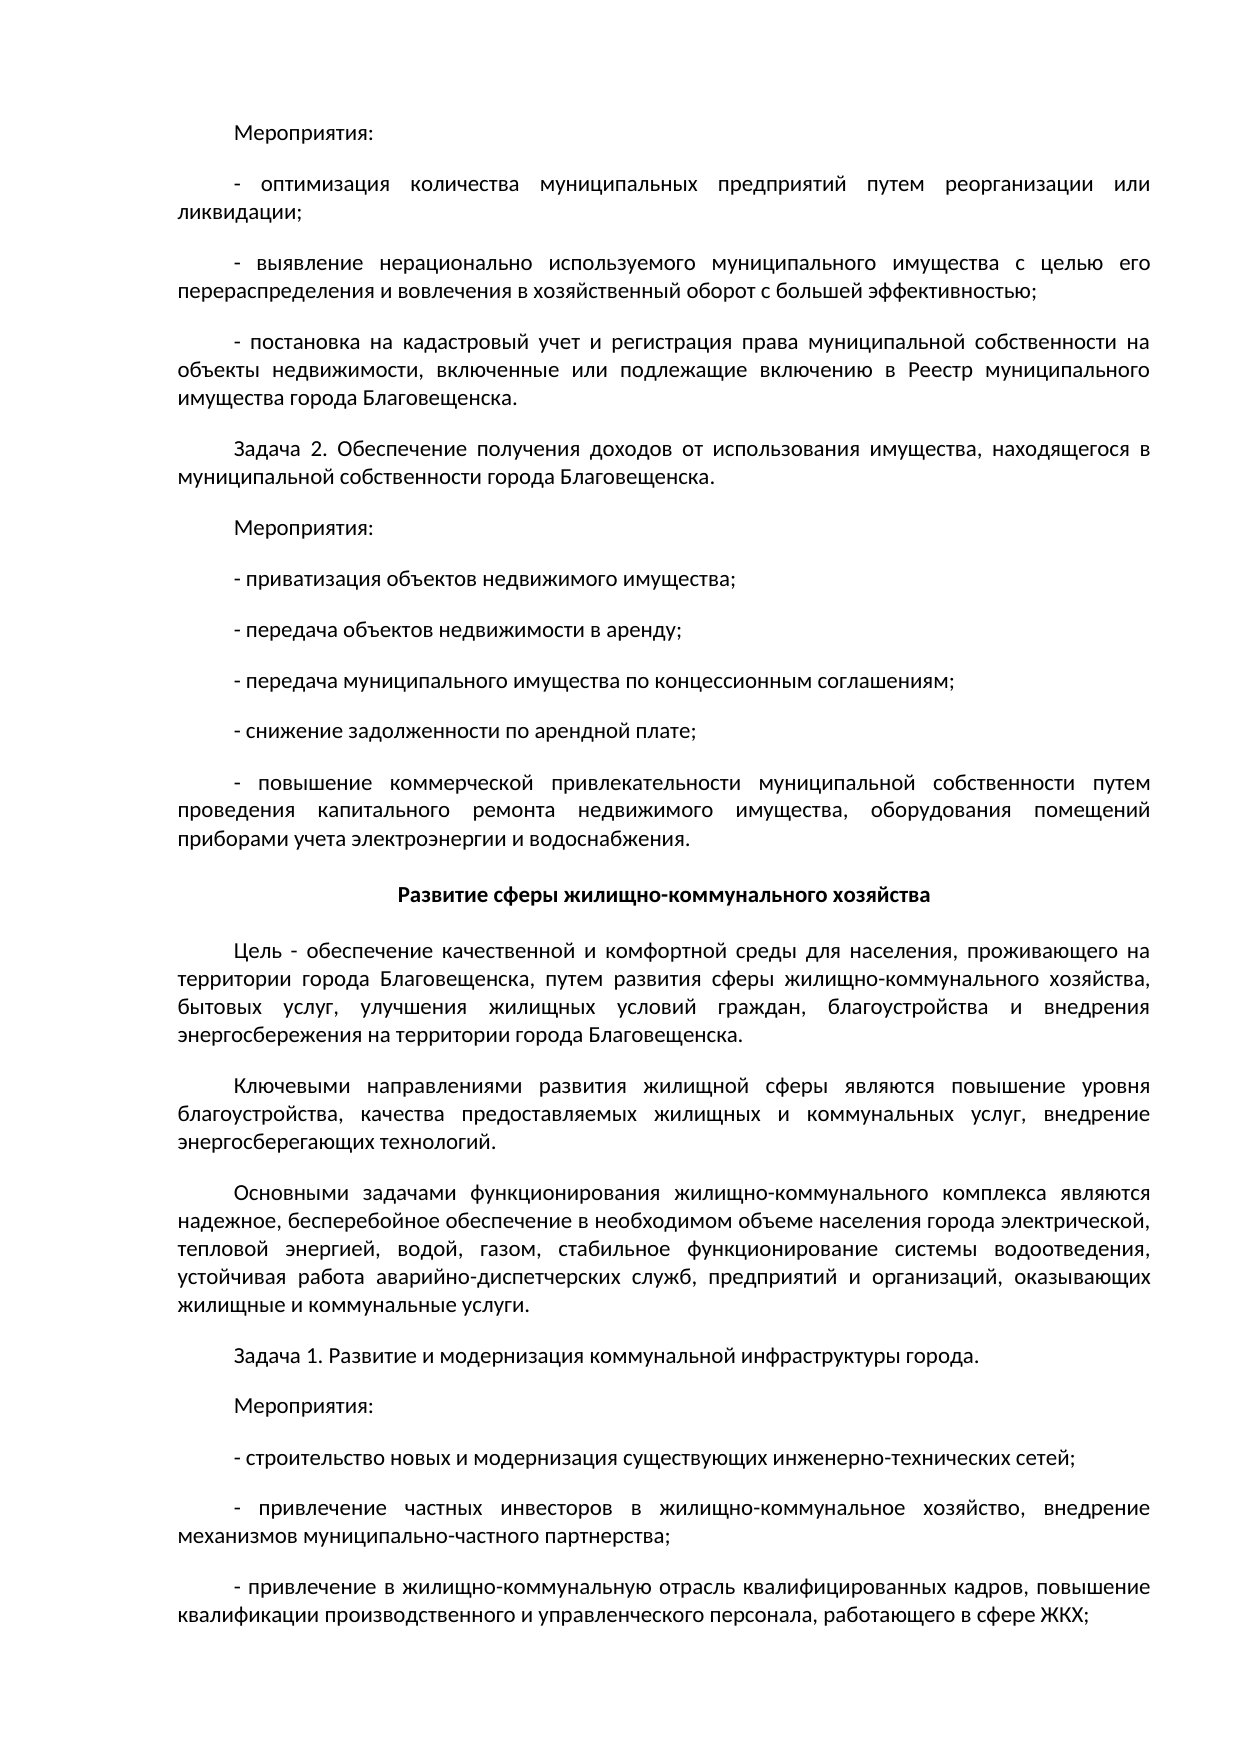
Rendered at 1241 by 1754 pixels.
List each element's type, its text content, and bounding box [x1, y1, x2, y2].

text Основными задачами функционирования жилищно-коммунального комплекса являются надежное, бесперебойное обеспечение в необходимом объеме населения города электрической, тепловой энергией, водой, газом, стабильное функционирование системы водоотведения, устойчивая работа аварийно-диспетчерских служб, предприятий и организаций, оказывающих жилищные и коммунальные услуги. [177, 1178, 1152, 1318]
text Цель - обеспечение качественной и комфортной среды для населения, проживающего на территории города Благовещенска, путем развития сферы жилищно-коммунального хозяйства, бытовых услуг, улучшения жилищных условий граждан, благоустройства и внедрения энергосбережения на территории города Благовещенска. [177, 936, 1152, 1048]
text Задача 1. Развитие и модернизация коммунальной инфраструктуры города. [177, 1341, 1152, 1369]
text - привлечение в жилищно-коммунальную отрасль квалифицированных кадров, повышение квалификации производственного и управленческого персонала, работающего в сфере ЖКХ; [177, 1572, 1152, 1628]
text - постановка на кадастровый учет и регистрация права муниципальной собственности на объекты недвижимости, включенные или подлежащие включению в Реестр муниципального имущества города Благовещенска. [177, 327, 1152, 411]
text - приватизация объектов недвижимого имущества; [177, 564, 1152, 592]
title Развитие сферы жилищно-коммунального хозяйства [177, 880, 1152, 908]
text - повышение коммерческой привлекательности муниципальной собственности путем проведения капитального ремонта недвижимого имущества, оборудования помещений приборами учета электроэнергии и водоснабжения. [177, 768, 1152, 852]
text Задача 2. Обеспечение получения доходов от использования имущества, находящегося в муниципальной собственности города Благовещенска. [177, 434, 1152, 490]
text - оптимизация количества муниципальных предприятий путем реорганизации или ликвидации; [177, 169, 1152, 225]
text - строительство новых и модернизация существующих инженерно-технических сетей; [177, 1443, 1152, 1471]
text Ключевыми направлениями развития жилищной сферы являются повышение уровня благоустройства, качества предоставляемых жилищных и коммунальных услуг, внедрение энергосберегающих технологий. [177, 1071, 1152, 1155]
text - привлечение частных инвесторов в жилищно-коммунальное хозяйство, внедрение механизмов муниципально-частного партнерства; [177, 1493, 1152, 1549]
text - выявление нерационально используемого муниципального имущества с целью его перераспределения и вовлечения в хозяйственный оборот с большей эффективностью; [177, 248, 1152, 304]
text Мероприятия: [177, 118, 1152, 146]
text - передача муниципального имущества по концессионным соглашениям; [177, 666, 1152, 694]
text - передача объектов недвижимости в аренду; [177, 615, 1152, 643]
text - снижение задолженности по арендной плате; [177, 717, 1152, 745]
text Мероприятия: [177, 1392, 1152, 1420]
text Мероприятия: [177, 513, 1152, 541]
